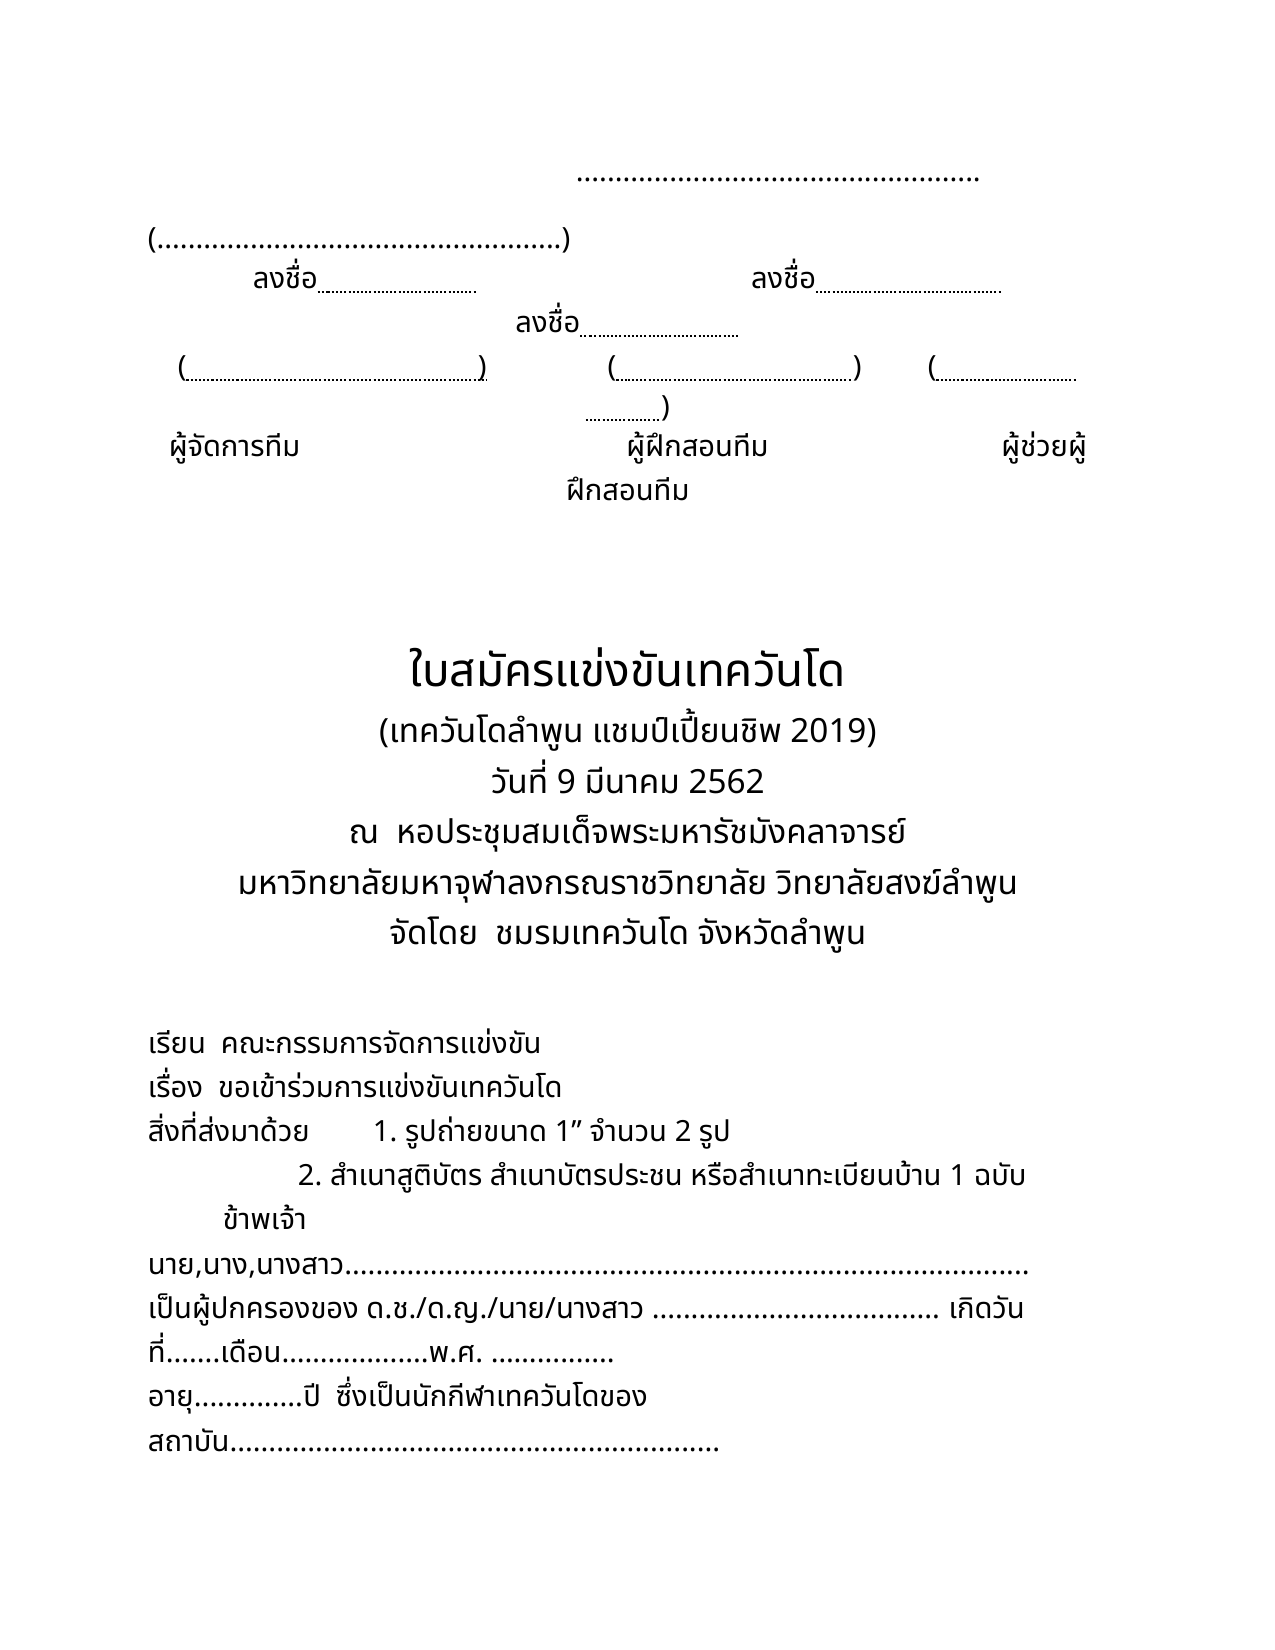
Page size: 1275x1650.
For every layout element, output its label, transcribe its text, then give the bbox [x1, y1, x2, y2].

text (เทควันโดลำพูน แชมป์เปี้ยนชิพ 2019) [148, 707, 1107, 758]
text 2. สำเนาสูติบัตร สำเนาบัตรประชน หรือสำเนาทะเบียนบ้าน 1 ฉบับ [223, 1154, 1107, 1199]
text ข้าพเจ้า นาย,นาง,นางสาว........................................................................................ [148, 1199, 1107, 1287]
text ใบสมัครแข่งขันเทควันโด [148, 638, 1107, 707]
text ลงชื่อ ลงชื่อ ลงชื่อ [148, 257, 1107, 346]
text อายุ..............ปี ซึ่งเป็นนักกีฬาเทควันโดของสถาบัน............................................................... [148, 1376, 1107, 1464]
text จัดโดย ชมรมเทควันโด จังหวัดลำพูน [148, 909, 1107, 960]
text (....................................................) [148, 190, 1107, 257]
text ณ หอประชุมสมเด็จพระมหารัชมังคลาจารย์ [148, 808, 1107, 859]
text สิ่งที่ส่งมาด้วย 1. รูปถ่ายขนาด 1” จำนวน 2 รูป [148, 1110, 1107, 1154]
text ผู้จัดการทีม ผู้ฝึกสอนทีม ผู้ช่วยผู้ฝึกสอนทีม [148, 425, 1107, 513]
text ( ) ( ) ( ) [148, 346, 1107, 425]
text .................................................... [148, 150, 1107, 190]
text วันที่ 9 มีนาคม 2562 [148, 758, 1107, 808]
text เรียน คณะกรรมการจัดการแข่งขัน [148, 1022, 1107, 1066]
text มหาวิทยาลัยมหาจุฬาลงกรณราชวิทยาลัย วิทยาลัยสงฆ์ลำพูน [148, 859, 1107, 909]
text เป็นผู้ปกครองของ ด.ช./ด.ญ./นาย/นางสาว ..................................... เกิดวันที่.......เดือน………..........พ.ศ. …….......... [148, 1287, 1107, 1376]
text เรื่อง ขอเข้าร่วมการแข่งขันเทควันโด [148, 1066, 1107, 1110]
